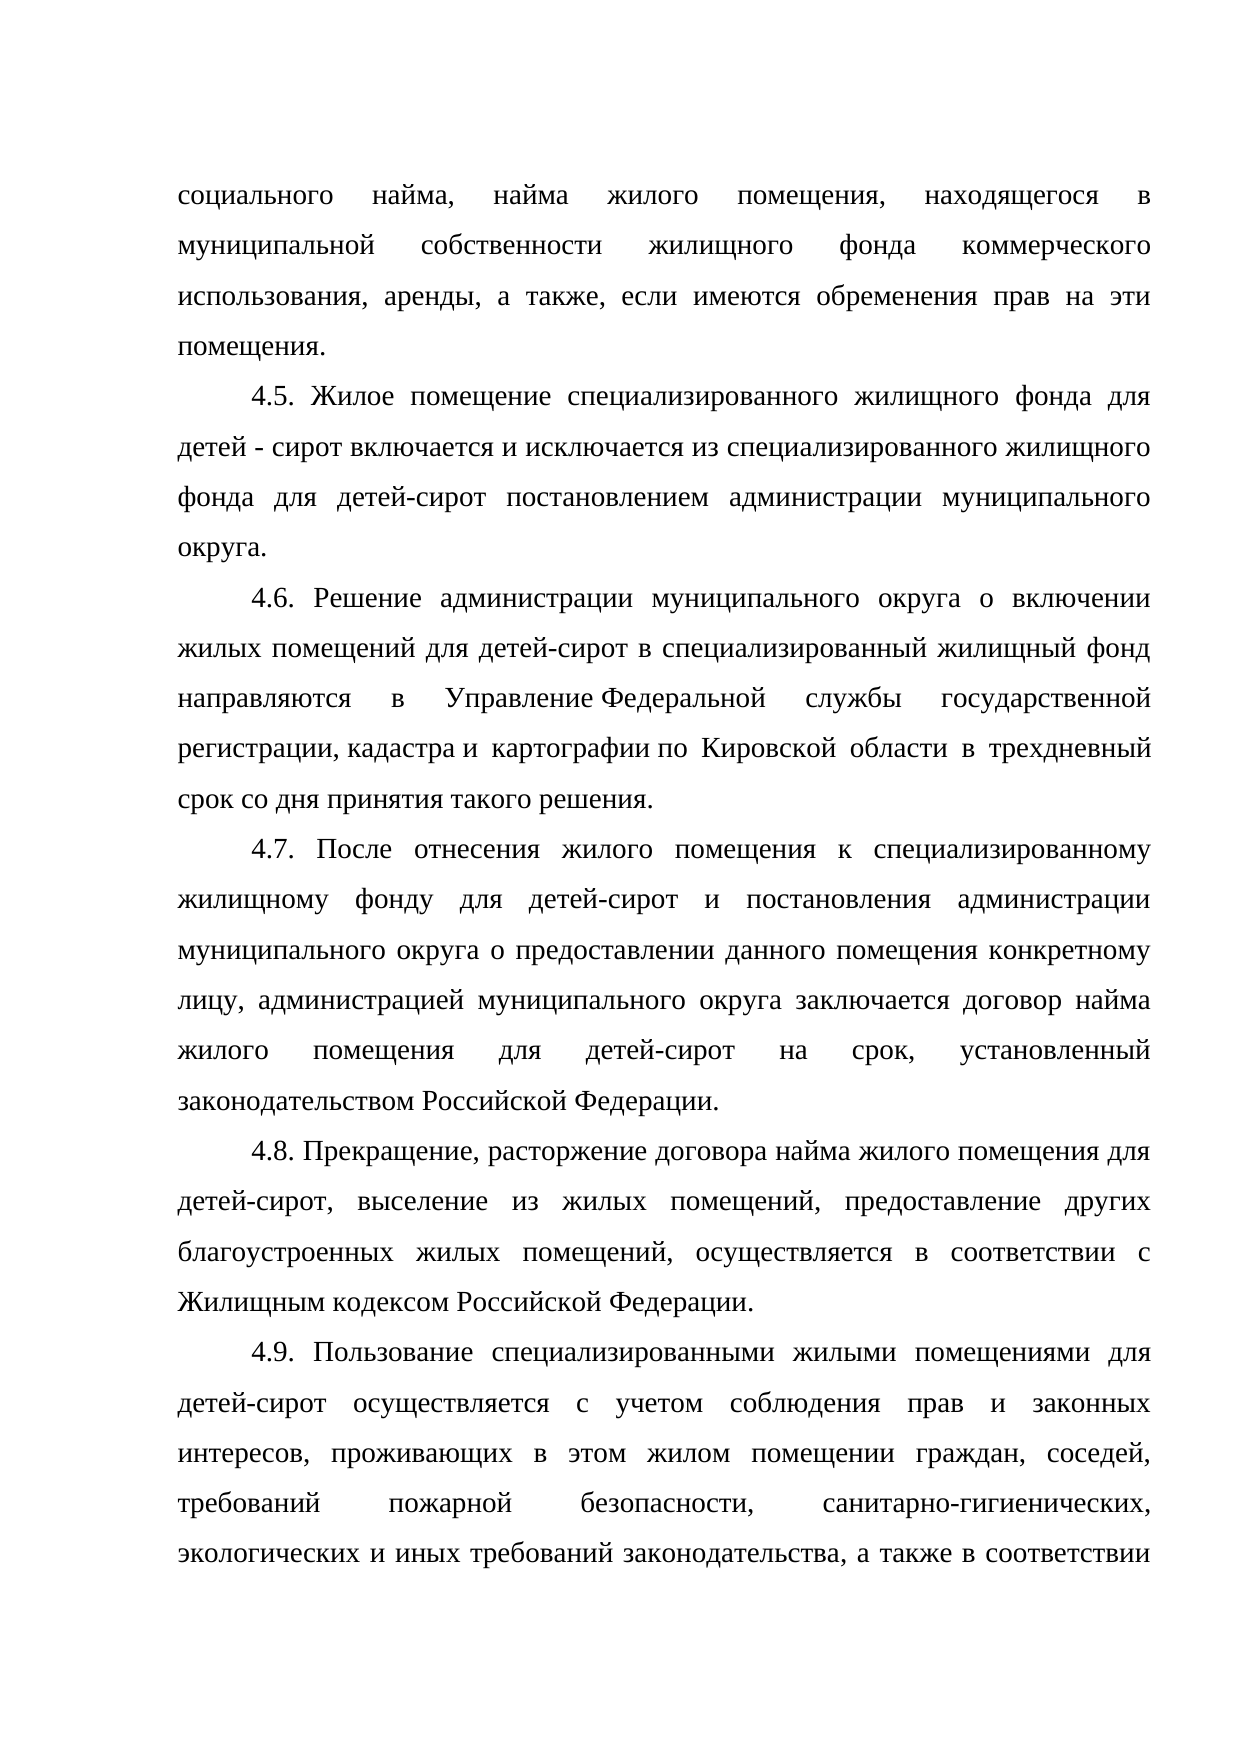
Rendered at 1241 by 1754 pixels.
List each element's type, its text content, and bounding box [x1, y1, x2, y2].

text 4.7. После отнесения жилого помещения к специализированному жилищному фонду для детей-сирот и постановления администрации муниципального округа о предоставлении данного помещения конкретному лицу, администрацией муниципального округа заключается договор найма жилого помещения для детей-сирот на срок, установленный законодательством Российской Федерации. [177, 831, 1152, 1116]
text 4.8. Прекращение, расторжение договора найма жилого помещения для детей-сирот, выселение из жилых помещений, предоставление других благоустроенных жилых помещений, осуществляется в соответствии с Жилищным кодексом Российской Федерации. [177, 1133, 1152, 1318]
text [177, 1334, 1152, 1569]
text 4.6. Решение администрации муниципального округа о включении жилых помещений для детей-сирот в специализированный жилищный фонд направляются в Управление Федеральной службы государственной регистрации, кадастра и картографии по Кировской области в трехдневный срок со дня принятия такого решения. [177, 580, 1152, 814]
text 4.5. Жилое помещение специализированного жилищного фонда для детей - сирот включается и исключается из специализированного жилищного фонда для детей-сирот постановлением администрации муниципального округа. [177, 378, 1152, 563]
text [177, 177, 1152, 362]
